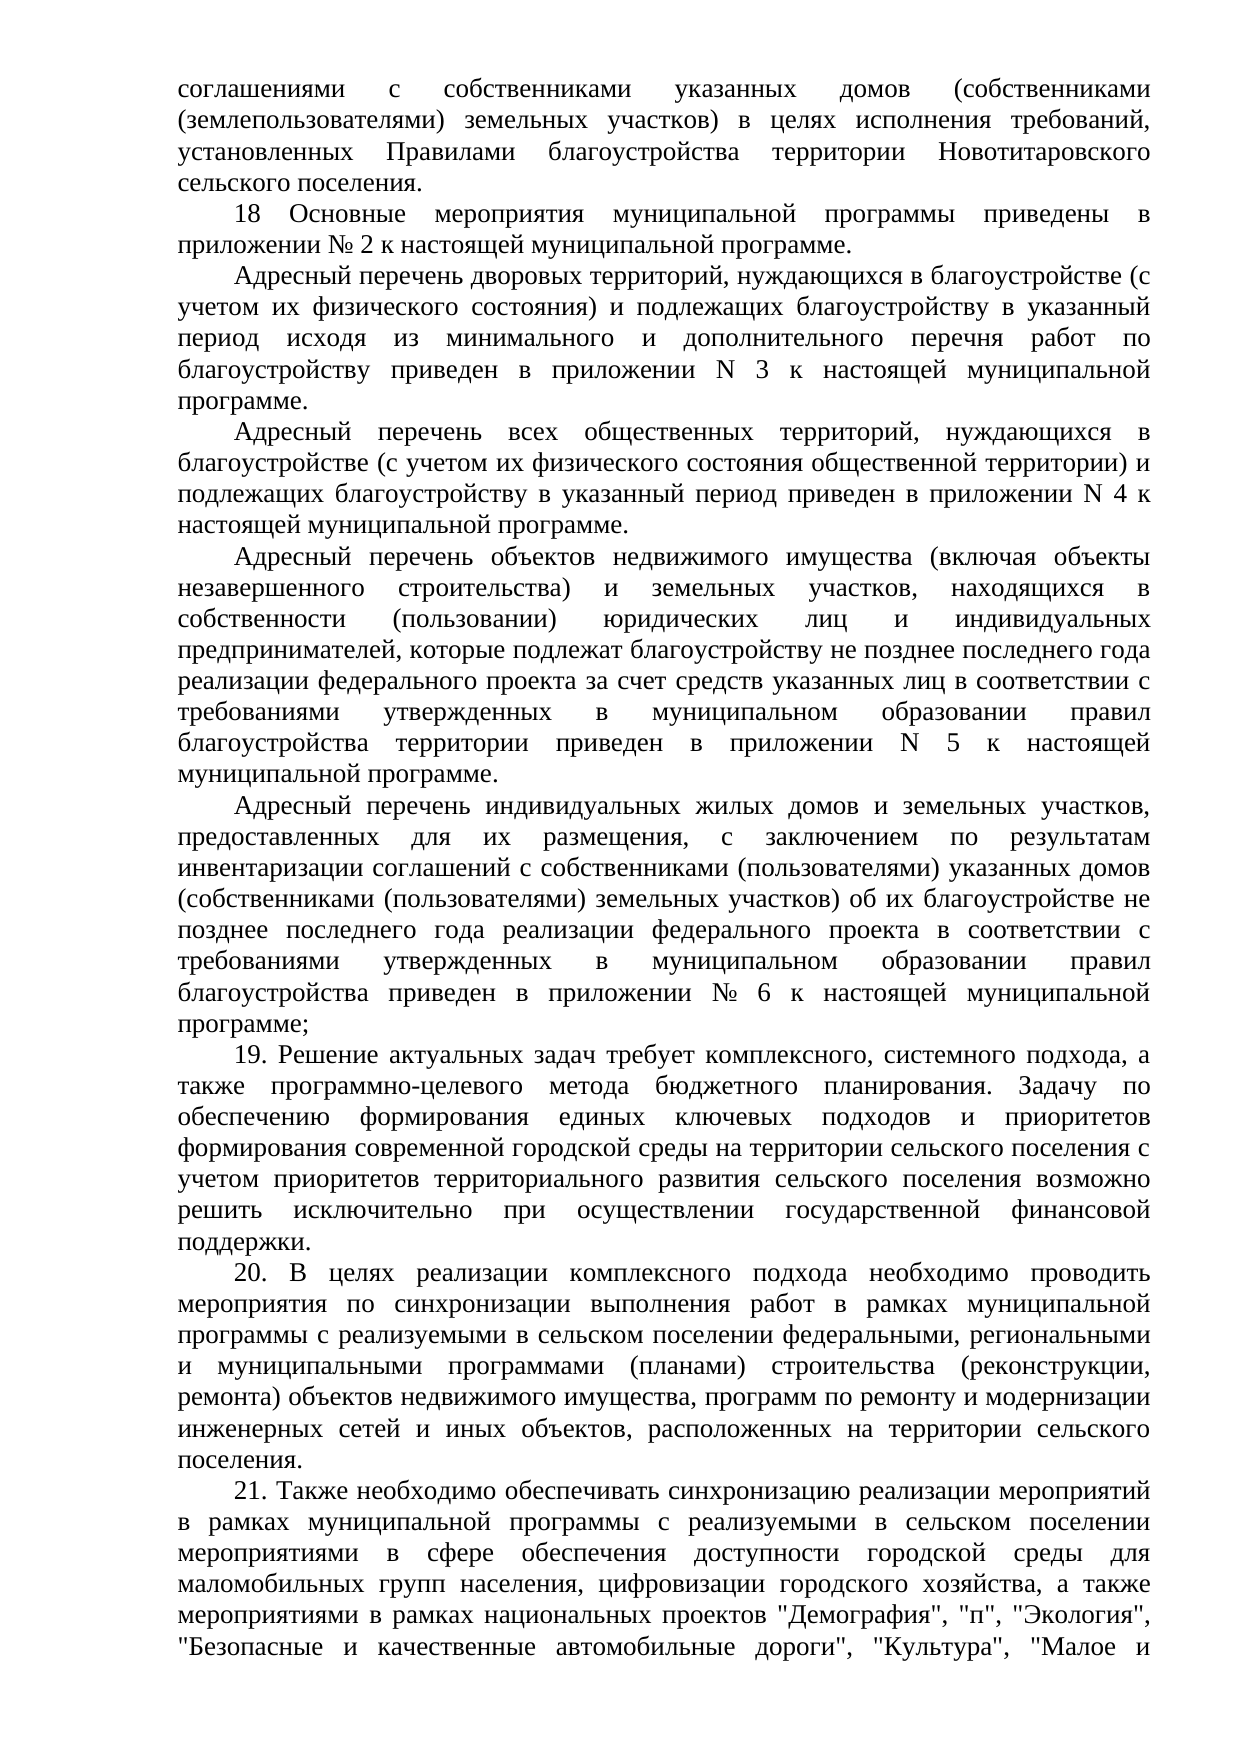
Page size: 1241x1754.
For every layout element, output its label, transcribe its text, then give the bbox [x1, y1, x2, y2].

text Адресный перечень всех общественных территорий, нуждающихся в благоустройстве (с учетом их физического состояния общественной территории) и подлежащих благоустройству в указанный период приведен в приложении N 4 к настоящей муниципальной программе. [177, 415, 1152, 539]
text Адресный перечень индивидуальных жилых домов и земельных участков, предоставленных для их размещения, с заключением по результатам инвентаризации соглашений с собственниками (пользователями) указанных домов (собственниками (пользователями) земельных участков) об их благоустройстве не позднее последнего года реализации федерального проекта в соответствии с требованиями утвержденных в муниципальном образовании правил благоустройства приведен в приложении № 6 к настоящей муниципальной программе; [177, 789, 1152, 1038]
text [177, 1474, 1152, 1661]
text 19. Решение актуальных задач требует комплексного, системного подхода, а также программно-целевого метода бюджетного планирования. Задачу по обеспечению формирования единых ключевых подходов и приоритетов формирования современной городской среды на территории сельского поселения с учетом приоритетов территориального развития сельского поселения возможно решить исключительно при осуществлении государственной финансовой поддержки. [177, 1038, 1152, 1256]
text 20. В целях реализации комплексного подхода необходимо проводить мероприятия по синхронизации выполнения работ в рамках муниципальной программы с реализуемыми в сельском поселении федеральными, региональными и муниципальными программами (планами) строительства (реконструкции, ремонта) объектов недвижимого имущества, программ по ремонту и модернизации инженерных сетей и иных объектов, расположенных на территории сельского поселения. [177, 1256, 1152, 1474]
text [177, 72, 1152, 197]
text 18 Основные мероприятия муниципальной программы приведены в приложении № 2 к настоящей муниципальной программе. [177, 197, 1152, 259]
text Адресный перечень дворовых территорий, нуждающихся в благоустройстве (с учетом их физического состояния) и подлежащих благоустройству в указанный период исходя из минимального и дополнительного перечня работ по благоустройству приведен в приложении N 3 к настоящей муниципальной программе. [177, 259, 1152, 415]
text Адресный перечень объектов недвижимого имущества (включая объекты незавершенного строительства) и земельных участков, находящихся в собственности (пользовании) юридических лиц и индивидуальных предпринимателей, которые подлежат благоустройству не позднее последнего года реализации федерального проекта за счет средств указанных лиц в соответствии с требованиями утвержденных в муниципальном образовании правил благоустройства территории приведен в приложении N 5 к настоящей муниципальной программе. [177, 539, 1152, 789]
